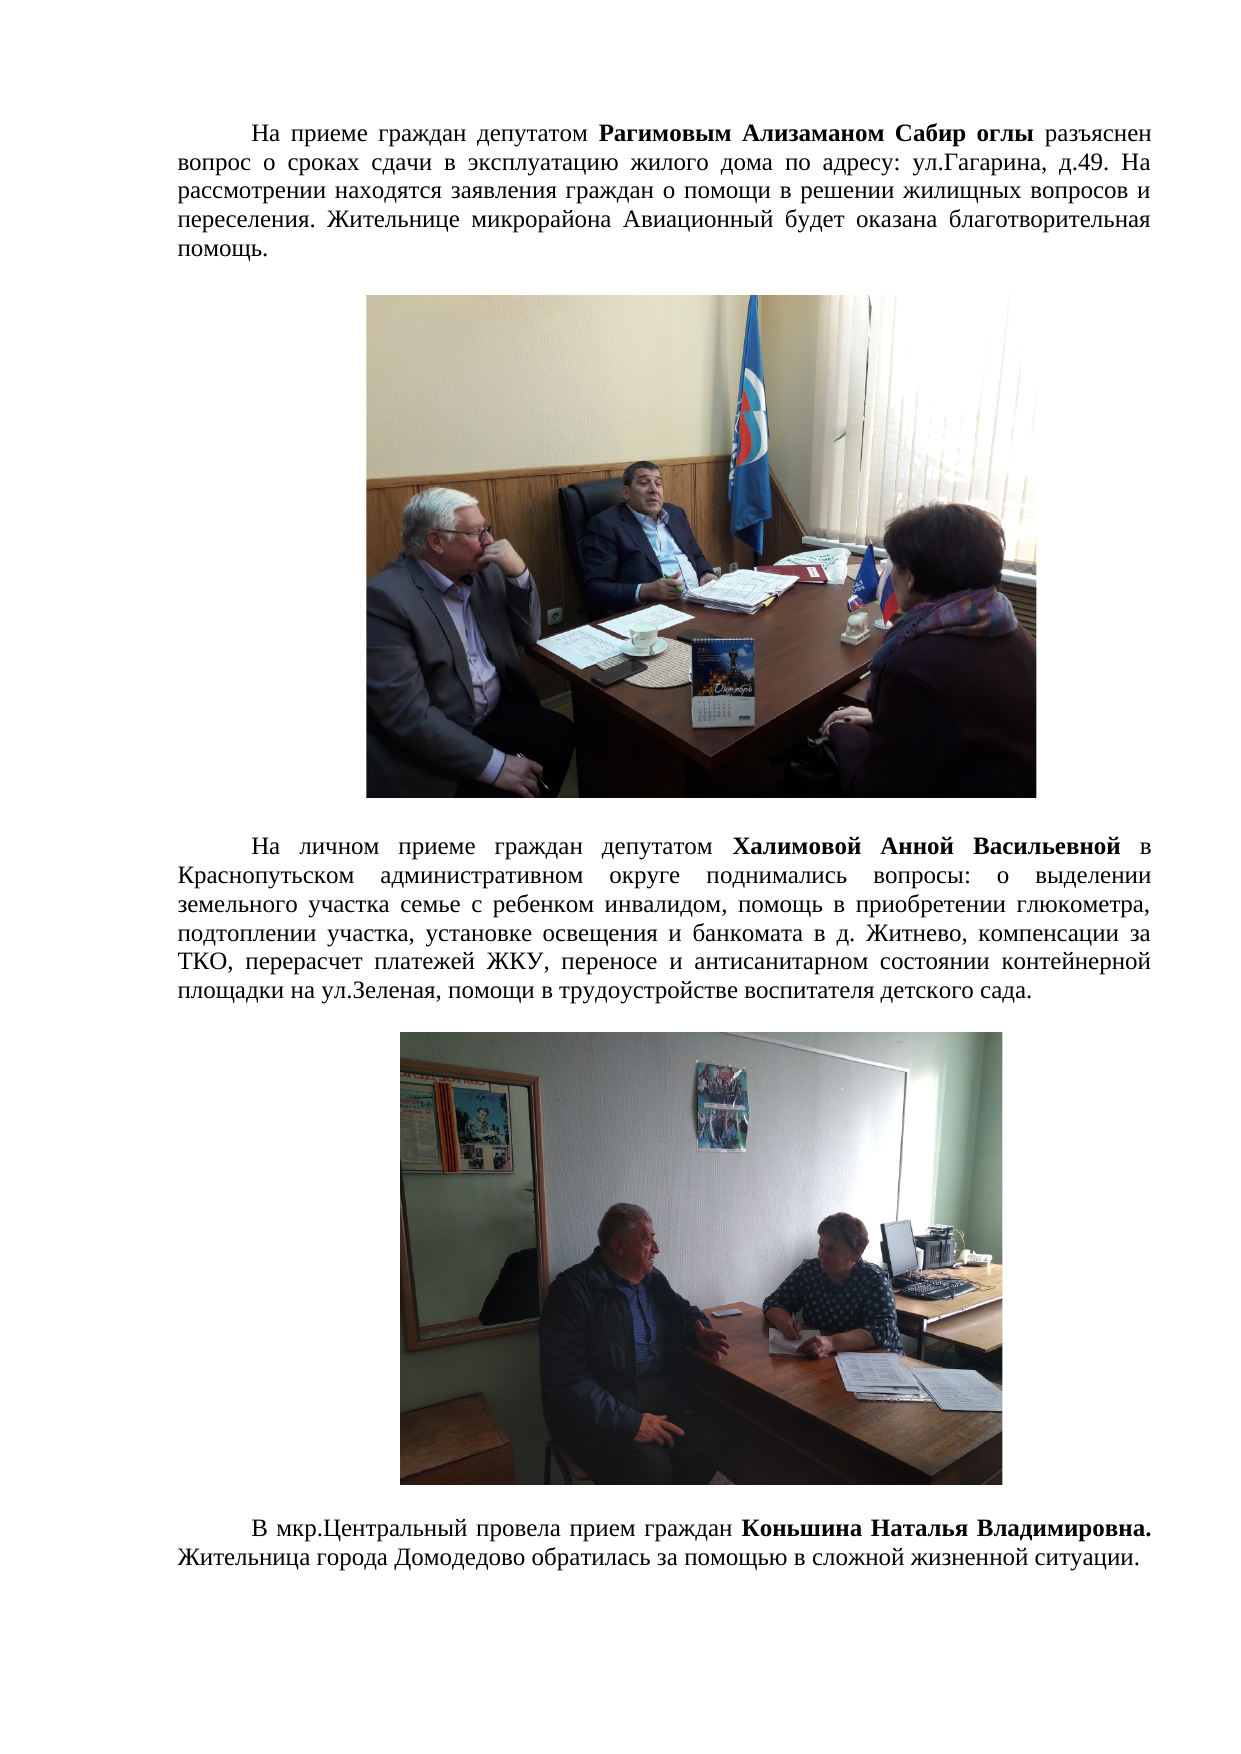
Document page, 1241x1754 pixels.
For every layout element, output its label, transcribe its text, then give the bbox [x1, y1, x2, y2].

picture [366, 295, 1037, 798]
text На приеме граждан депутатом Рагимовым Ализаманом Сабир оглы разъяснен вопрос о сроках сдачи в эксплуатацию жилого дома по адресу: ул.Гагарина, д.49. На рассмотрении находятся заявления граждан о помощи в решении жилищных вопросов и переселения. Жительнице микрорайона Авиационный будет оказана благотворительная помощь. [177, 118, 1152, 262]
picture [400, 1032, 1003, 1485]
text На личном приеме граждан депутатом Халимовой Анной Васильевной в Краснопутьском административном округе поднимались вопросы: о выделении земельного участка семье с ребенком инвалидом, помощь в приобретении глюкометра, подтоплении участка, установке освещения и банкомата в д. Житнево, компенсации за ТКО, перерасчет платежей ЖКУ, переносе и антисанитарном состоянии контейнерной площадки на ул.Зеленая, помощи в трудоустройстве воспитателя детского сада. [177, 831, 1152, 1004]
text В мкр.Центральный провела прием граждан Коньшина Наталья Владимировна. Жительница города Домодедово обратилась за помощью в сложной жизненной ситуации. [177, 1513, 1152, 1571]
